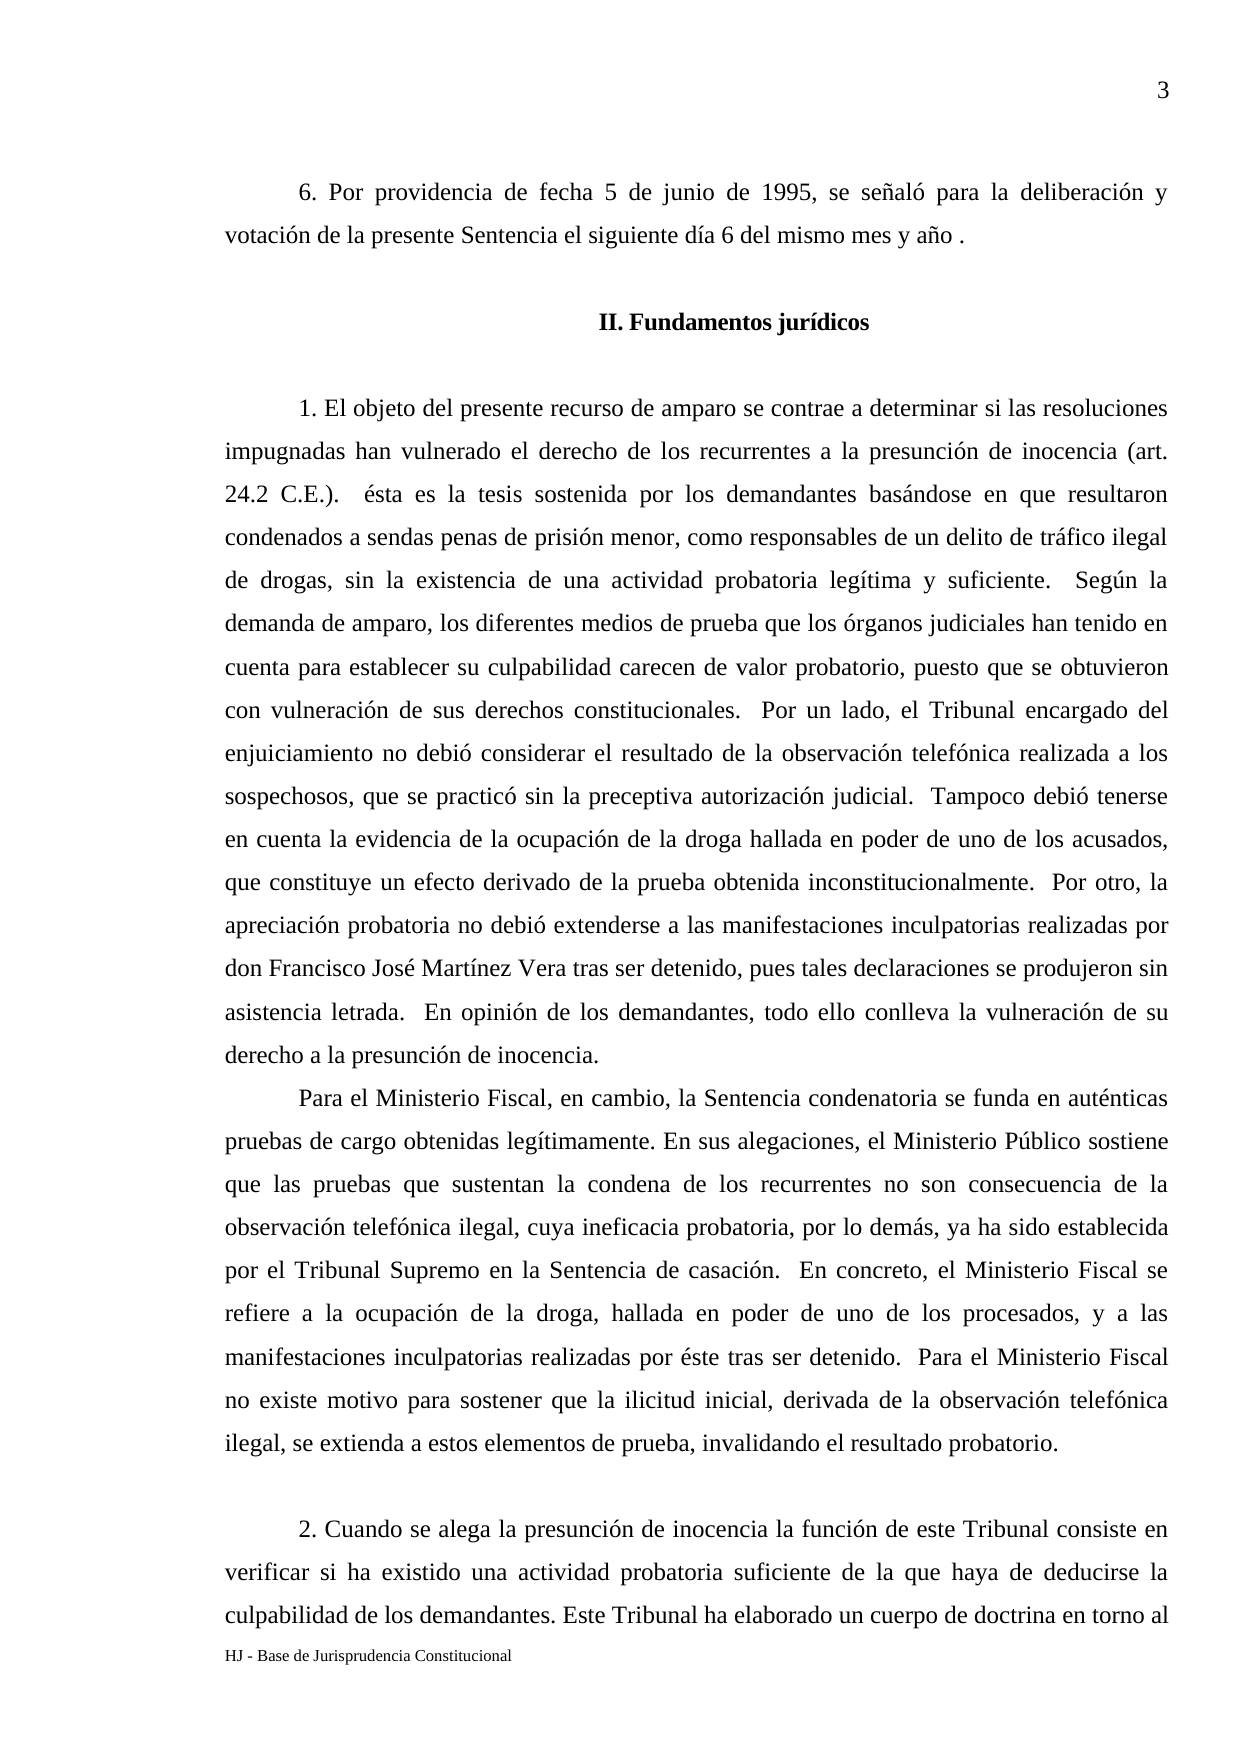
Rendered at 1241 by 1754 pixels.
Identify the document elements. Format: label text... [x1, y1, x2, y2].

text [224, 1514, 1169, 1629]
subtitle II. Fundamentos jurídicos [224, 307, 1169, 335]
text 1. El objeto del presente recurso de amparo se contrae a determinar si las resoluciones impugnadas han vulnerado el derecho de los recurrentes a la presunción de inocencia (art. 24.2 C.E.). ésta es la tesis sostenida por los demandantes basándose en que resultaron condenados a sendas penas de prisión menor, como responsables de un delito de tráfico ilegal de drogas, sin la existencia de una actividad probatoria legítima y suficiente. Según la demanda de amparo, los diferentes medios de prueba que los órganos judiciales han tenido en cuenta para establecer su culpabilidad carecen de valor probatorio, puesto que se obtuvieron con vulneración de sus derechos constitucionales. Por un lado, el Tribunal encargado del enjuiciamiento no debió considerar el resultado de la observación telefónica realizada a los sospechosos, que se practicó sin la preceptiva autorización judicial. Tampoco debió tenerse en cuenta la evidencia de la ocupación de la droga hallada en poder de uno de los acusados, que constituye un efecto derivado de la prueba obtenida inconstitucionalmente. Por otro, la apreciación probatoria no debió extenderse a las manifestaciones inculpatorias realizadas por don Francisco José Martínez Vera tras ser detenido, pues tales declaraciones se produjeron sin asistencia letrada. En opinión de los demandantes, todo ello conlleva la vulneración de su derecho a la presunción de inocencia. [224, 393, 1169, 1068]
text 6. Por providencia de fecha 5 de junio de 1995, se señaló para la deliberación y votación de la presente Sentencia el siguiente día 6 del mismo mes y año . [224, 177, 1169, 249]
text Para el Ministerio Fiscal, en cambio, la Sentencia condenatoria se funda en auténticas pruebas de cargo obtenidas legítimamente. En sus alegaciones, el Ministerio Público sostiene que las pruebas que sustentan la condena de los recurrentes no son consecuencia de la observación telefónica ilegal, cuya ineficacia probatoria, por lo demás, ya ha sido establecida por el Tribunal Supremo en la Sentencia de casación. En concreto, el Ministerio Fiscal se refiere a la ocupación de la droga, hallada en poder de uno de los procesados, y a las manifestaciones inculpatorias realizadas por éste tras ser detenido. Para el Ministerio Fiscal no existe motivo para sostener que la ilicitud inicial, derivada de la observación telefónica ilegal, se extienda a estos elementos de prueba, invalidando el resultado probatorio. [224, 1083, 1169, 1457]
